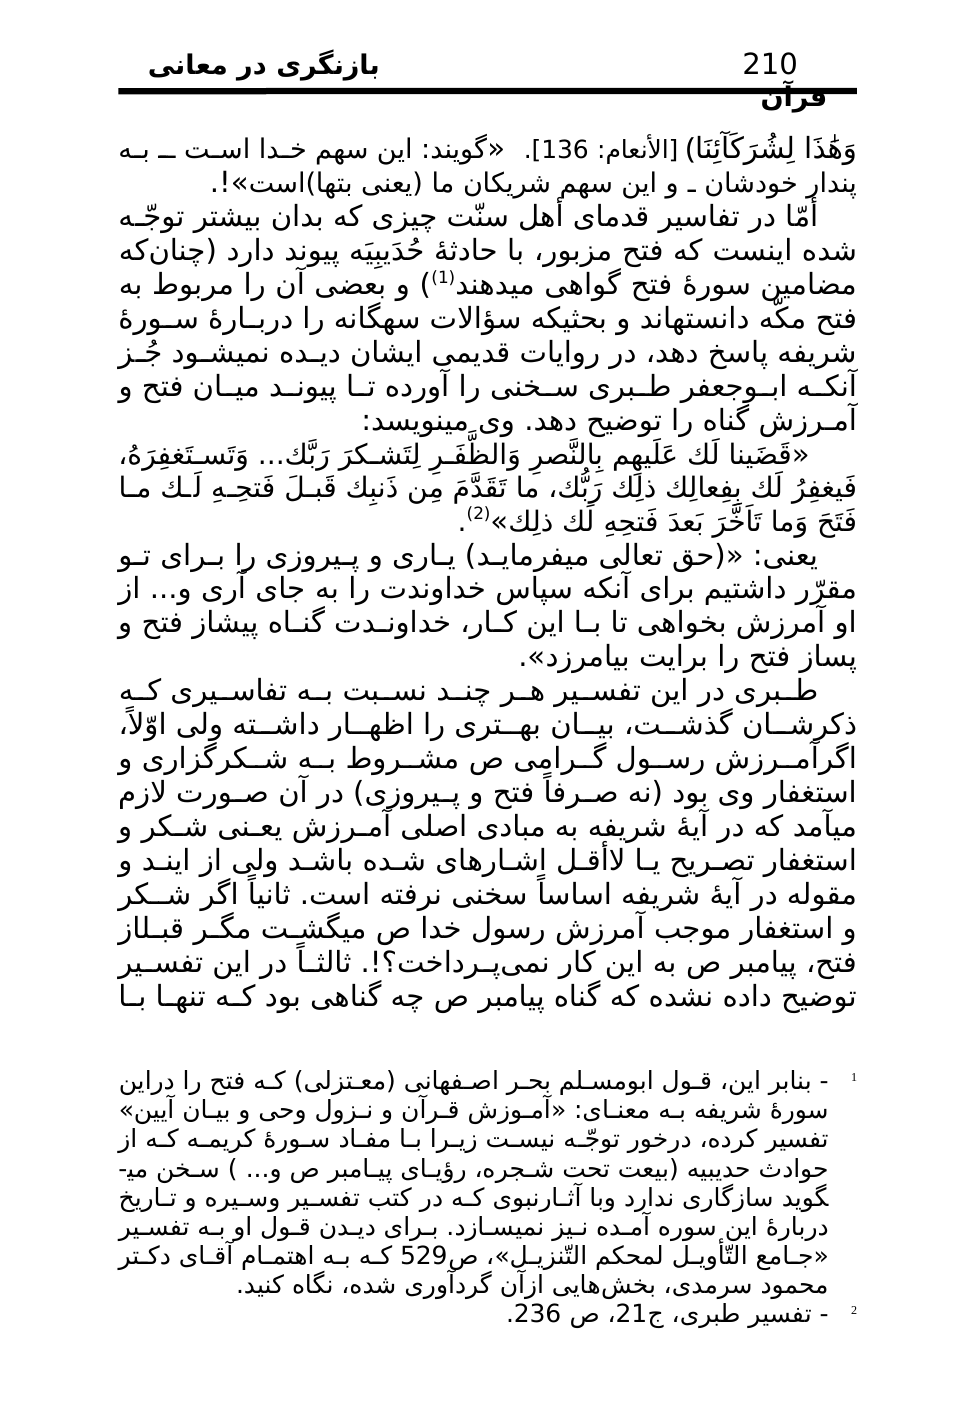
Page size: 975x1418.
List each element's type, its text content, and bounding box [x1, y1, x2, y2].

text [118, 674, 857, 1013]
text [118, 132, 857, 199]
text أمّا در تفاسیر قدمای أهل سنّت چیزی که بدان بیشتر توجّه شده اینست‌ که فتح مزبور، با حادثۀ حُدَیبِیَه پیوند دارد (چنان‌که مضامین سورۀ فتح گواهی میدهند()) و بعضی آن را مربوط به فتح مکّه دانستهاند و بحثیکه سؤالات سهگانه را دربارۀ سورۀ شریفه پاسخ دهد، در روایات قدیمی ایشان دیده نمیشود جُز آنکه ابوجعفر طبری سخنی را آورده تا پیوند میان فتح و آمـرزش گناه را توضیح دهد. وی مینویسد: [118, 199, 857, 437]
text یعنی: «(حق تعالی میفرماید) یاری و پیروزی را برای تو مقرّر داشتیم برای آنکه سپاس خداوندت را به جای آری و... از او آمرزش بخواهی تا با این‌ کار، خداوندت گناه پیشاز فتح و پساز فتح را برایت بیامرزد». [118, 538, 857, 674]
text «قَضَينا لَك عَلَيهِم بِالنَّصرِ وَالظَّفَرِ لِتَشكرَ رَبَّك... وَتَستَغفِرَهُ، فَيغفِرُ لَك بِفِعالِك ذلِك رَبُّك، ما تَقَدَّمَ مِن ذَنبِك قَبلَ فَتحِهِ لَك ما فَتَحَ وَما تَاَخَّرَ بَعدَ فَتحِهِ لَك ذلِك»(). [118, 437, 857, 538]
